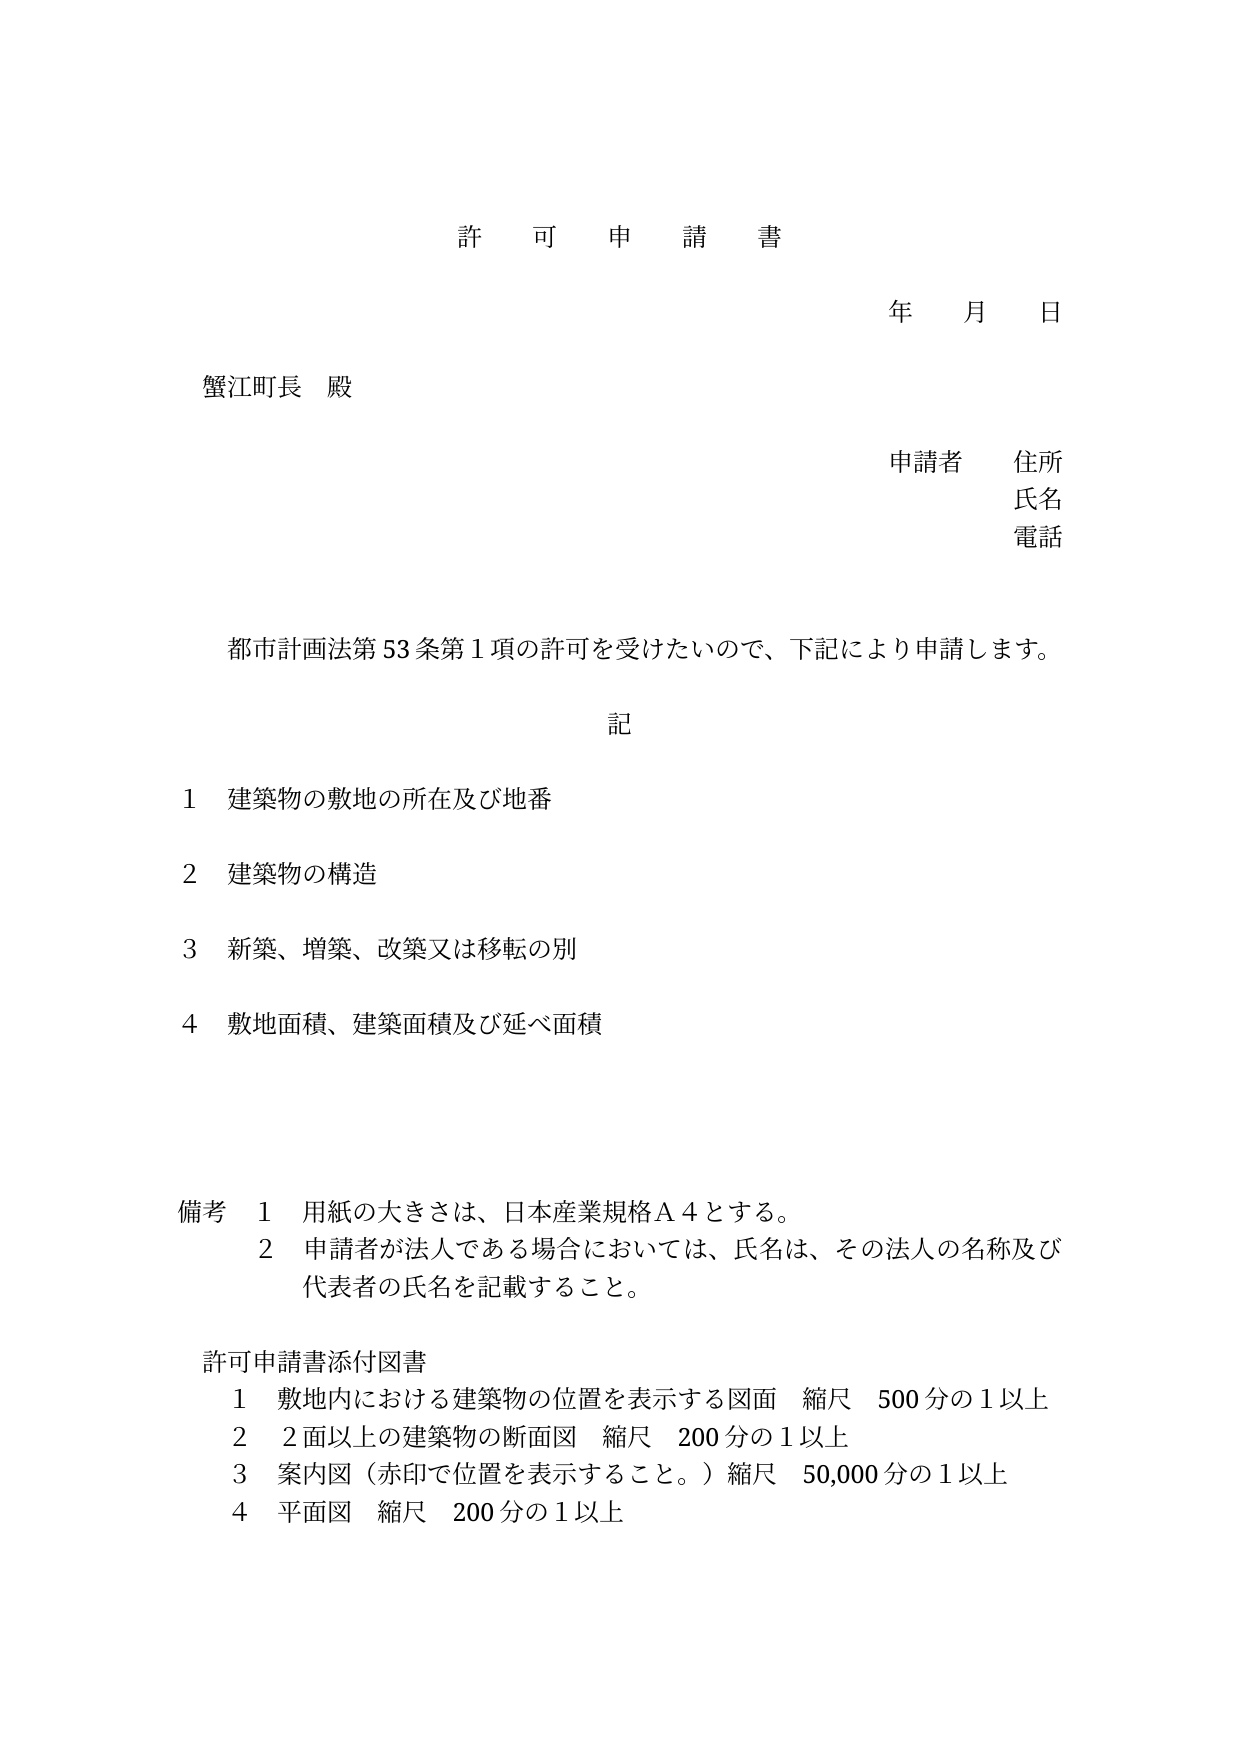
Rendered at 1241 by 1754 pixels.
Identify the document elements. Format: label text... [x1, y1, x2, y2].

text 年 月 日 [177, 292, 1063, 329]
text 備考 １ 用紙の大きさは、日本産業規格Ａ４とする。 [177, 1192, 1063, 1229]
text 都市計画法第53条第１項の許可を受けたいので、下記により申請します。 [177, 629, 1063, 667]
text ４ 平面図 縮尺 200分の１以上 [177, 1492, 1063, 1529]
text 蟹江町長 殿 [177, 367, 1063, 404]
text ２ 申請者が法人である場合においては、氏名は、その法人の名称及び代表者の氏名を記載すること。 [177, 1229, 1063, 1304]
text ２ ２面以上の建築物の断面図 縮尺 200分の１以上 [177, 1417, 1063, 1454]
subtitle 記 [177, 704, 1063, 742]
text ３ 新築、増築、改築又は移転の別 [177, 929, 1063, 967]
text １ 敷地内における建築物の位置を表示する図面 縮尺 500分の１以上 [177, 1379, 1063, 1417]
text ２ 建築物の構造 [177, 854, 1063, 892]
text 許 可 申 請 書 [177, 217, 1063, 254]
text 電話 [177, 517, 1063, 554]
text ４ 敷地面積、建築面積及び延べ面積 [177, 1004, 1063, 1042]
text 許可申請書添付図書 [177, 1342, 1063, 1379]
text １ 建築物の敷地の所在及び地番 [177, 779, 1063, 817]
text 申請者 住所 [177, 442, 1063, 479]
text 氏名 [177, 479, 1063, 517]
text ３ 案内図（赤印で位置を表示すること。）縮尺 50,000分の１以上 [177, 1454, 1063, 1492]
